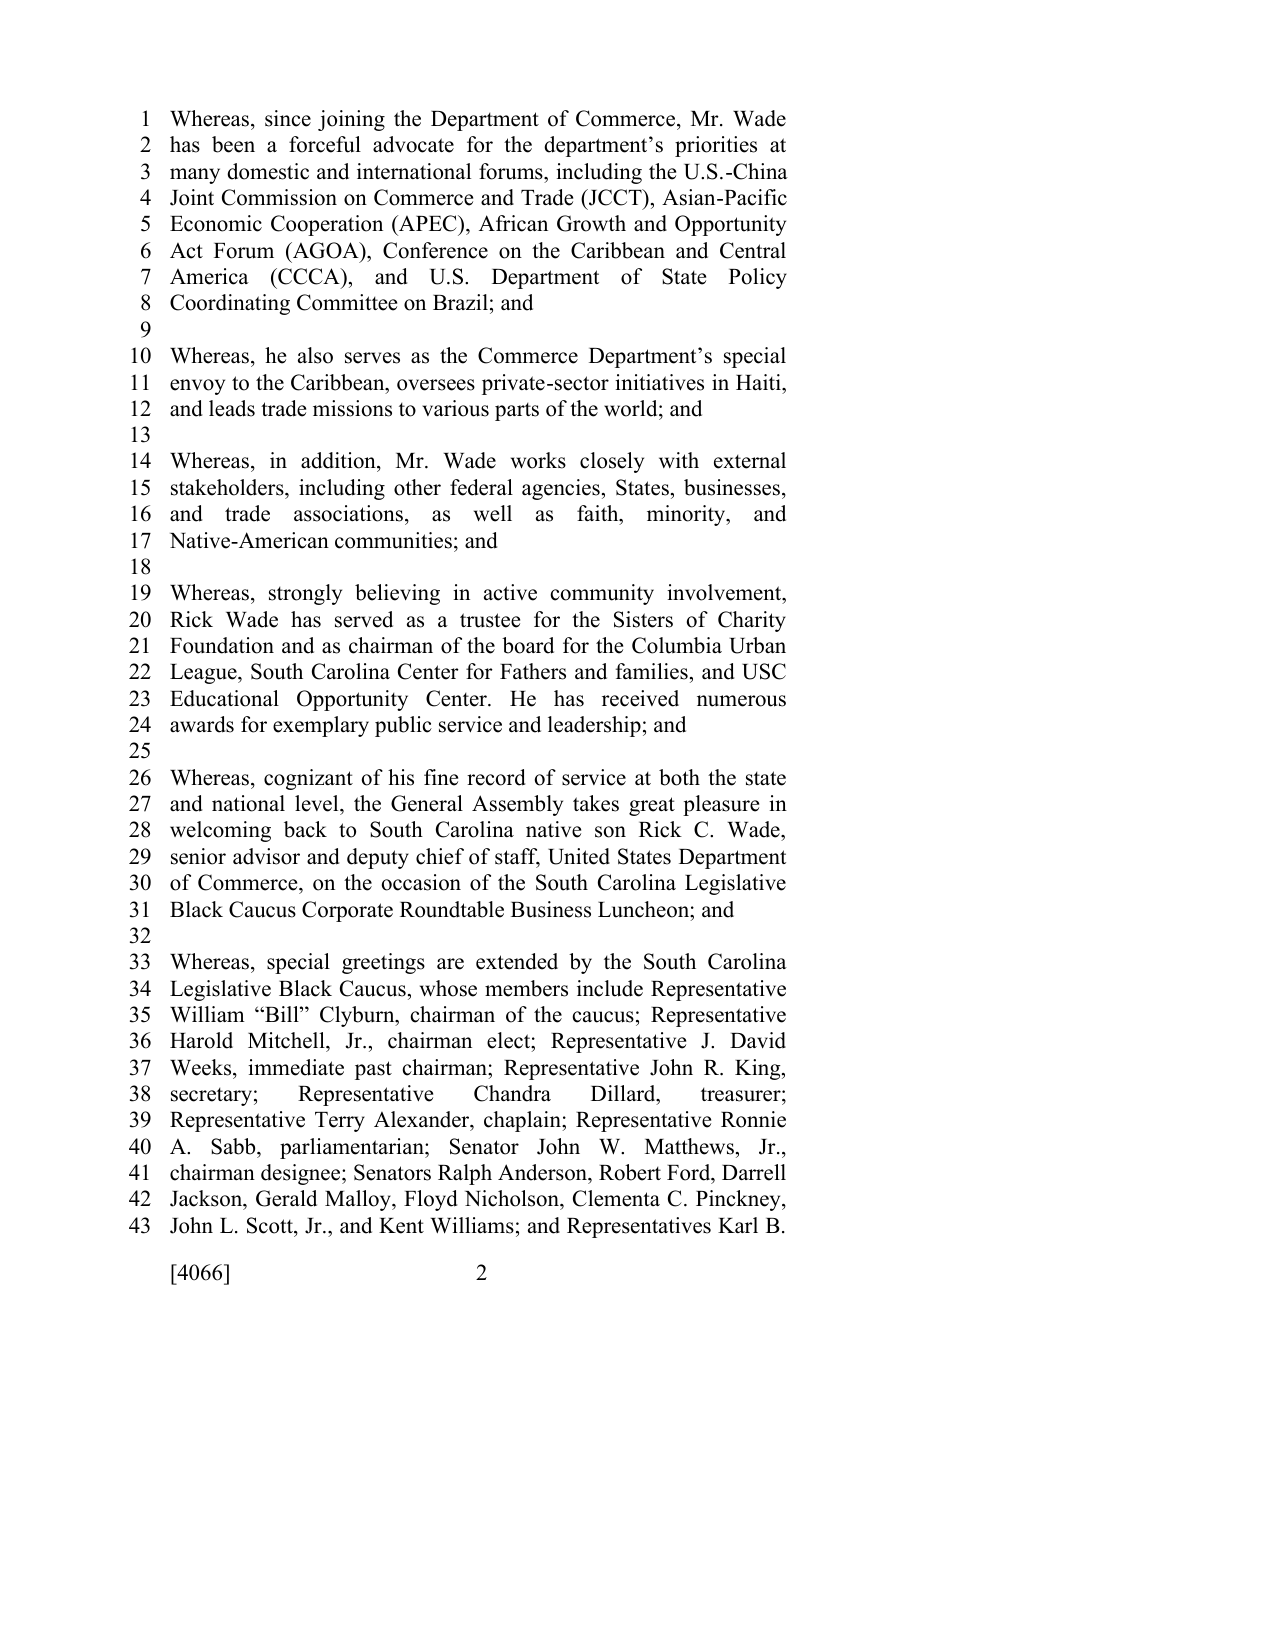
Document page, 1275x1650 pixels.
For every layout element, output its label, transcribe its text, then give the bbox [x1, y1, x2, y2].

text Whereas, cognizant of his fine record of service at both the state and national level, the General Assembly takes great pleasure in welcoming back to South Carolina native son Rick C. Wade, senior advisor and deputy chief of staff, United States Department of Commerce, on the occasion of the South Carolina Legislative Black Caucus Corporate Roundtable Business Luncheon; and [169, 764, 787, 922]
text Whereas, he also serves as the Commerce Department’s special envoy to the Caribbean, oversees private-sector initiatives in Haiti, and leads trade missions to various parts of the world; and [169, 342, 787, 421]
text Whereas, since joining the Department of Commerce, Mr. Wade has been a forceful advocate for the department’s priorities at many domestic and international forums, including the U.S.-China Joint Commission on Commerce and Trade (JCCT), Asian-Pacific Economic Cooperation (APEC), African Growth and Opportunity Act Forum (AGOA), Conference on the Caribbean and Central America (CCCA), and U.S. Department of State Policy Coordinating Committee on Brazil; and [169, 105, 787, 316]
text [169, 948, 787, 1238]
text Whereas, in addition, Mr. Wade works closely with external stakeholders, including other federal agencies, States, businesses, and trade associations, as well as faith, minority, and Native-American communities; and [169, 448, 787, 553]
text Whereas, strongly believing in active community involvement, Rick Wade has served as a trustee for the Sisters of Charity Foundation and as chairman of the board for the Columbia Urban League, South Carolina Center for Fathers and families, and USC Educational Opportunity Center. He has received numerous awards for exemplary public service and leadership; and [169, 579, 787, 737]
